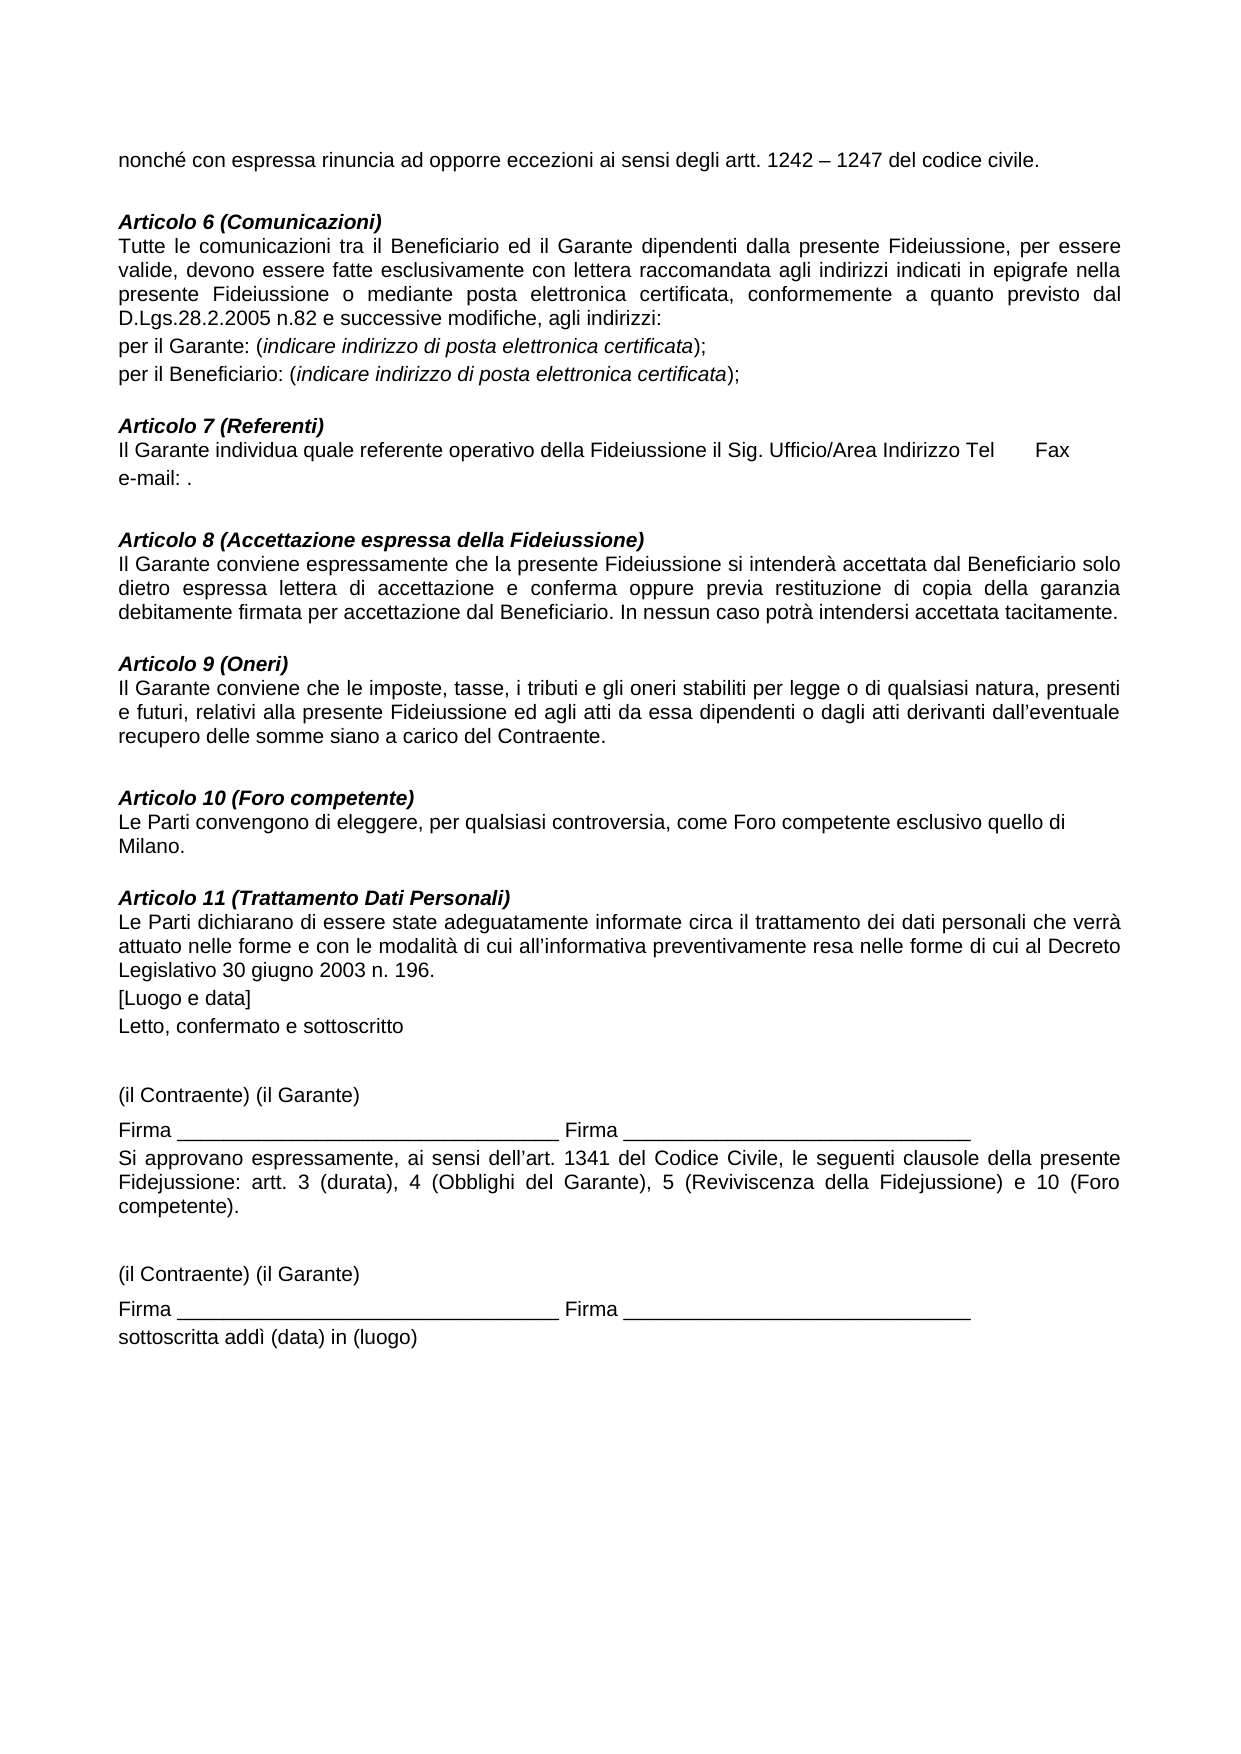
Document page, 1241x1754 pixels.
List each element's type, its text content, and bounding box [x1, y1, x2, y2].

text per il Garante: (indicare indirizzo di posta elettronica certificata); [118, 334, 1122, 358]
text Le Parti convengono di eleggere, per qualsiasi controversia, come Foro competente esclusivo quello di Milano. [118, 810, 1122, 858]
text Articolo 6 (Comunicazioni) [118, 210, 1122, 234]
text Le Parti dichiarano di essere state adeguatamente informate circa il trattamento dei dati personali che verrà attuato nelle forme e con le modalità di cui all’informativa preventivamente resa nelle forme di cui al Decreto Legislativo 30 giugno 2003 n. 196. [118, 910, 1122, 982]
text Articolo 10 (Foro competente) [118, 786, 1122, 810]
text per il Beneficiario: (indicare indirizzo di posta elettronica certificata); [118, 362, 1122, 386]
text Articolo 11 (Trattamento Dati Personali) [118, 886, 1122, 910]
text Il Garante individua quale referente operativo della Fideiussione il Sig. Ufficio/Area Indirizzo Tel Fax [118, 438, 1122, 462]
text Firma _________________________________ Firma ______________________________ [118, 1117, 1122, 1141]
text Articolo 8 (Accettazione espressa della Fideiussione) [118, 528, 1122, 552]
text Il Garante conviene che le imposte, tasse, i tributi e gli oneri stabiliti per legge o di qualsiasi natura, presenti e futuri, relativi alla presente Fideiussione ed agli atti da essa dipendenti o dagli atti derivanti dall’eventuale recupero delle somme siano a carico del Contraente. [118, 676, 1122, 748]
text (il Contraente) (il Garante) [118, 1262, 1122, 1286]
text Letto, confermato e sottoscritto [118, 1014, 1122, 1038]
text e-mail: . [118, 466, 1122, 490]
text Articolo 7 (Referenti) [118, 414, 1122, 438]
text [118, 148, 1122, 172]
text Articolo 9 (Oneri) [118, 652, 1122, 676]
text [Luogo e data] [118, 986, 1122, 1010]
text Il Garante conviene espressamente che la presente Fideiussione si intenderà accettata dal Beneficiario solo dietro espressa lettera di accettazione e conferma oppure previa restituzione di copia della garanzia debitamente firmata per accettazione dal Beneficiario. In nessun caso potrà intendersi accettata tacitamente. [118, 552, 1122, 624]
text Firma _________________________________ Firma ______________________________ [118, 1297, 1122, 1321]
text Si approvano espressamente, ai sensi dell’art. 1341 del Codice Civile, le seguenti clausole della presente Fidejussione: artt. 3 (durata), 4 (Obblighi del Garante), 5 (Reviviscenza della Fidejussione) e 10 (Foro competente). [118, 1146, 1122, 1217]
text Tutte le comunicazioni tra il Beneficiario ed il Garante dipendenti dalla presente Fideiussione, per essere valide, devono essere fatte esclusivamente con lettera raccomandata agli indirizzi indicati in epigrafe nella presente Fideiussione o mediante posta elettronica certificata, conformemente a quanto previsto dal D.Lgs.28.2.2005 n.82 e successive modifiche, agli indirizzi: [118, 234, 1122, 329]
text sottoscritta addì (data) in (luogo) [118, 1325, 1122, 1349]
text (il Contraente) (il Garante) [118, 1083, 1122, 1107]
